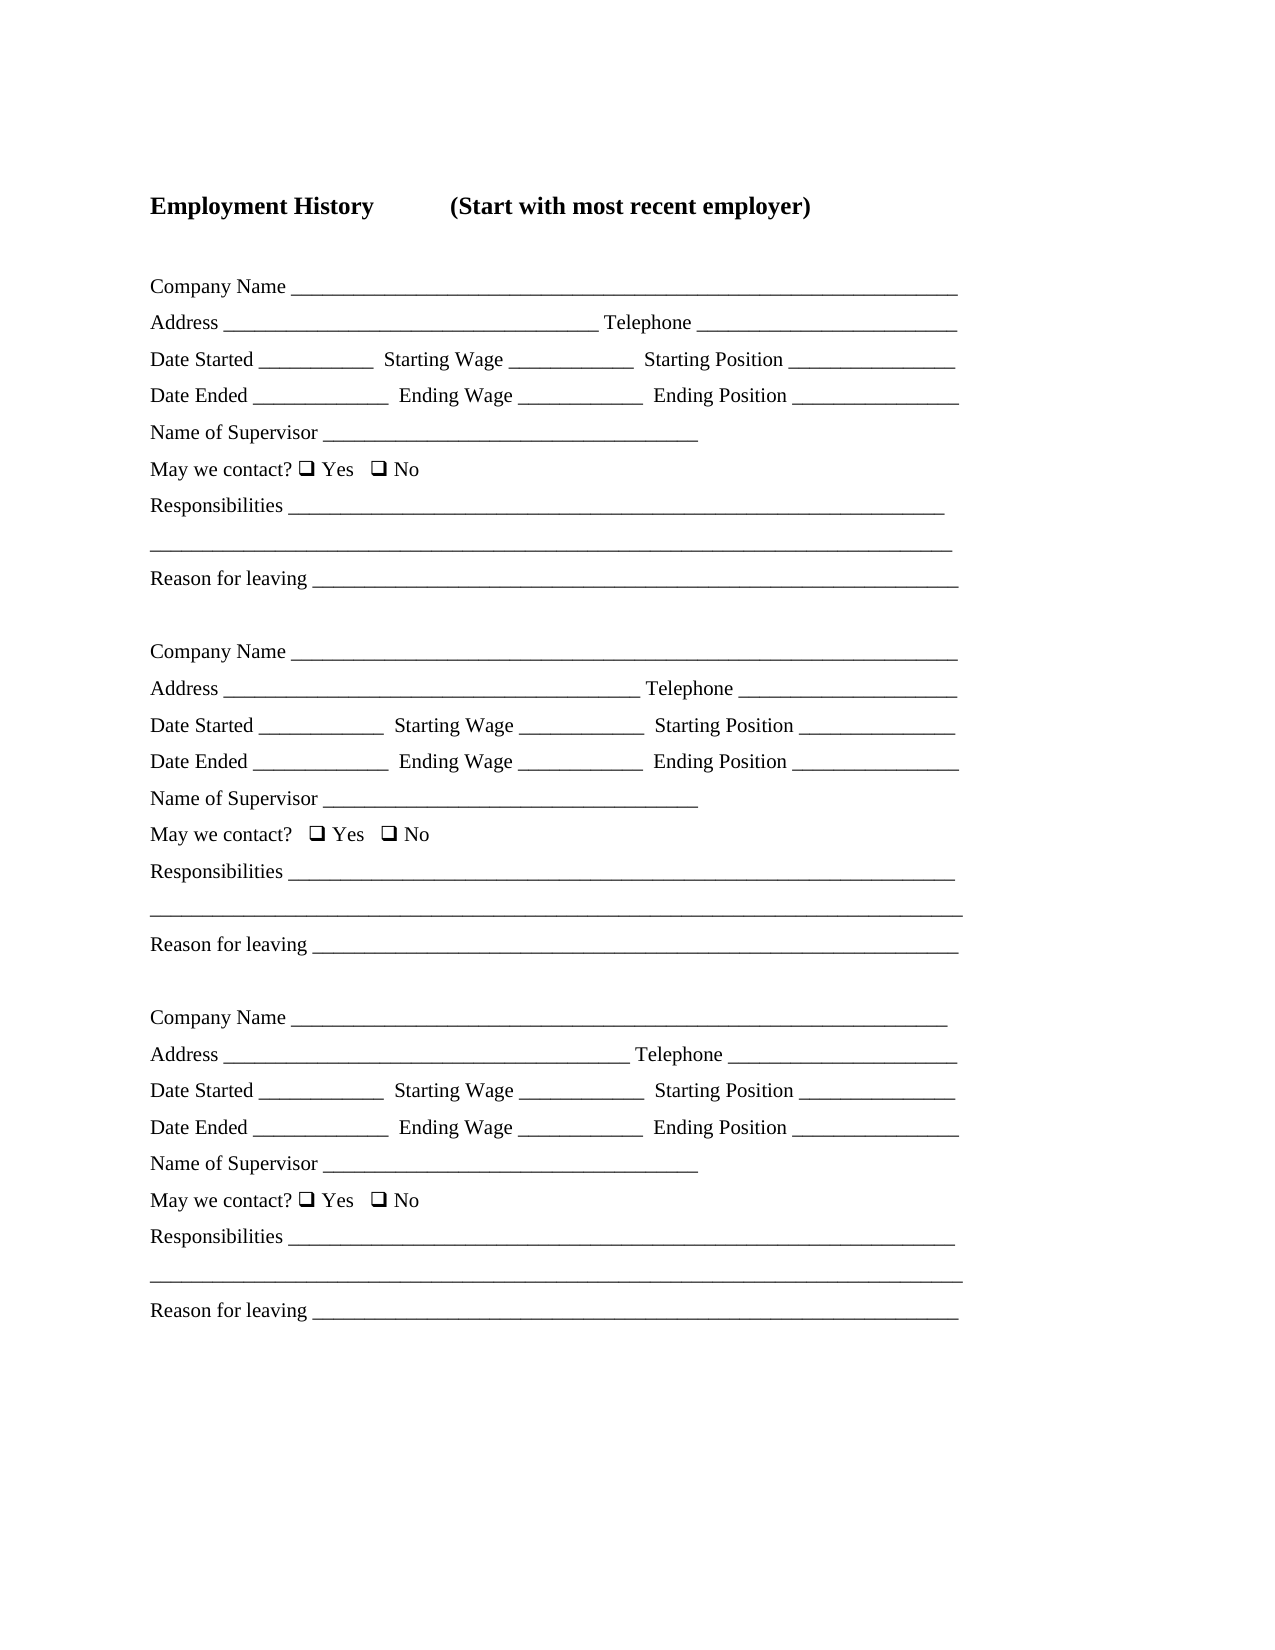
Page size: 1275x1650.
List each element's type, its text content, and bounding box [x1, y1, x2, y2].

text Company Name ________________________________________________________________ [150, 639, 1125, 663]
text Responsibilities ________________________________________________________________ [150, 859, 1125, 883]
text Date Ended _____________ Ending Wage ____________ Ending Position ________________ [150, 383, 1125, 407]
text Address ____________________________________ Telephone _________________________ [150, 310, 1125, 334]
text Date Ended _____________ Ending Wage ____________ Ending Position ________________ [150, 749, 1125, 773]
text ______________________________________________________________________________ [150, 1261, 1125, 1285]
text Address _______________________________________ Telephone ______________________ [150, 1042, 1125, 1066]
text Reason for leaving ______________________________________________________________ [150, 1297, 1125, 1322]
text Company Name ________________________________________________________________ [150, 274, 1125, 298]
text Date Ended _____________ Ending Wage ____________ Ending Position ________________ [150, 1115, 1125, 1139]
text May we contact? Yes No [150, 457, 1125, 481]
text _____________________________________________________________________________ [150, 530, 1125, 554]
text May we contact? Yes No [150, 1188, 1125, 1212]
text Date Started ____________ Starting Wage ____________ Starting Position _______________ [150, 712, 1125, 737]
text Reason for leaving ______________________________________________________________ [150, 932, 1125, 956]
text Name of Supervisor ____________________________________ [150, 786, 1125, 810]
text Reason for leaving ______________________________________________________________ [150, 566, 1125, 590]
text Responsibilities _______________________________________________________________ [150, 493, 1125, 517]
text Date Started ____________ Starting Wage ____________ Starting Position _______________ [150, 1078, 1125, 1102]
text Responsibilities ________________________________________________________________ [150, 1224, 1125, 1248]
text Company Name _______________________________________________________________ [150, 1005, 1125, 1029]
text Date Started ___________ Starting Wage ____________ Starting Position ________________ [150, 347, 1125, 371]
text Name of Supervisor ____________________________________ [150, 1151, 1125, 1175]
text May we contact? Yes No [150, 822, 1125, 846]
text Address ________________________________________ Telephone _____________________ [150, 676, 1125, 700]
text Employment History (Start with most recent employer) [150, 191, 1125, 220]
text ______________________________________________________________________________ [150, 895, 1125, 919]
text Name of Supervisor ____________________________________ [150, 420, 1125, 444]
